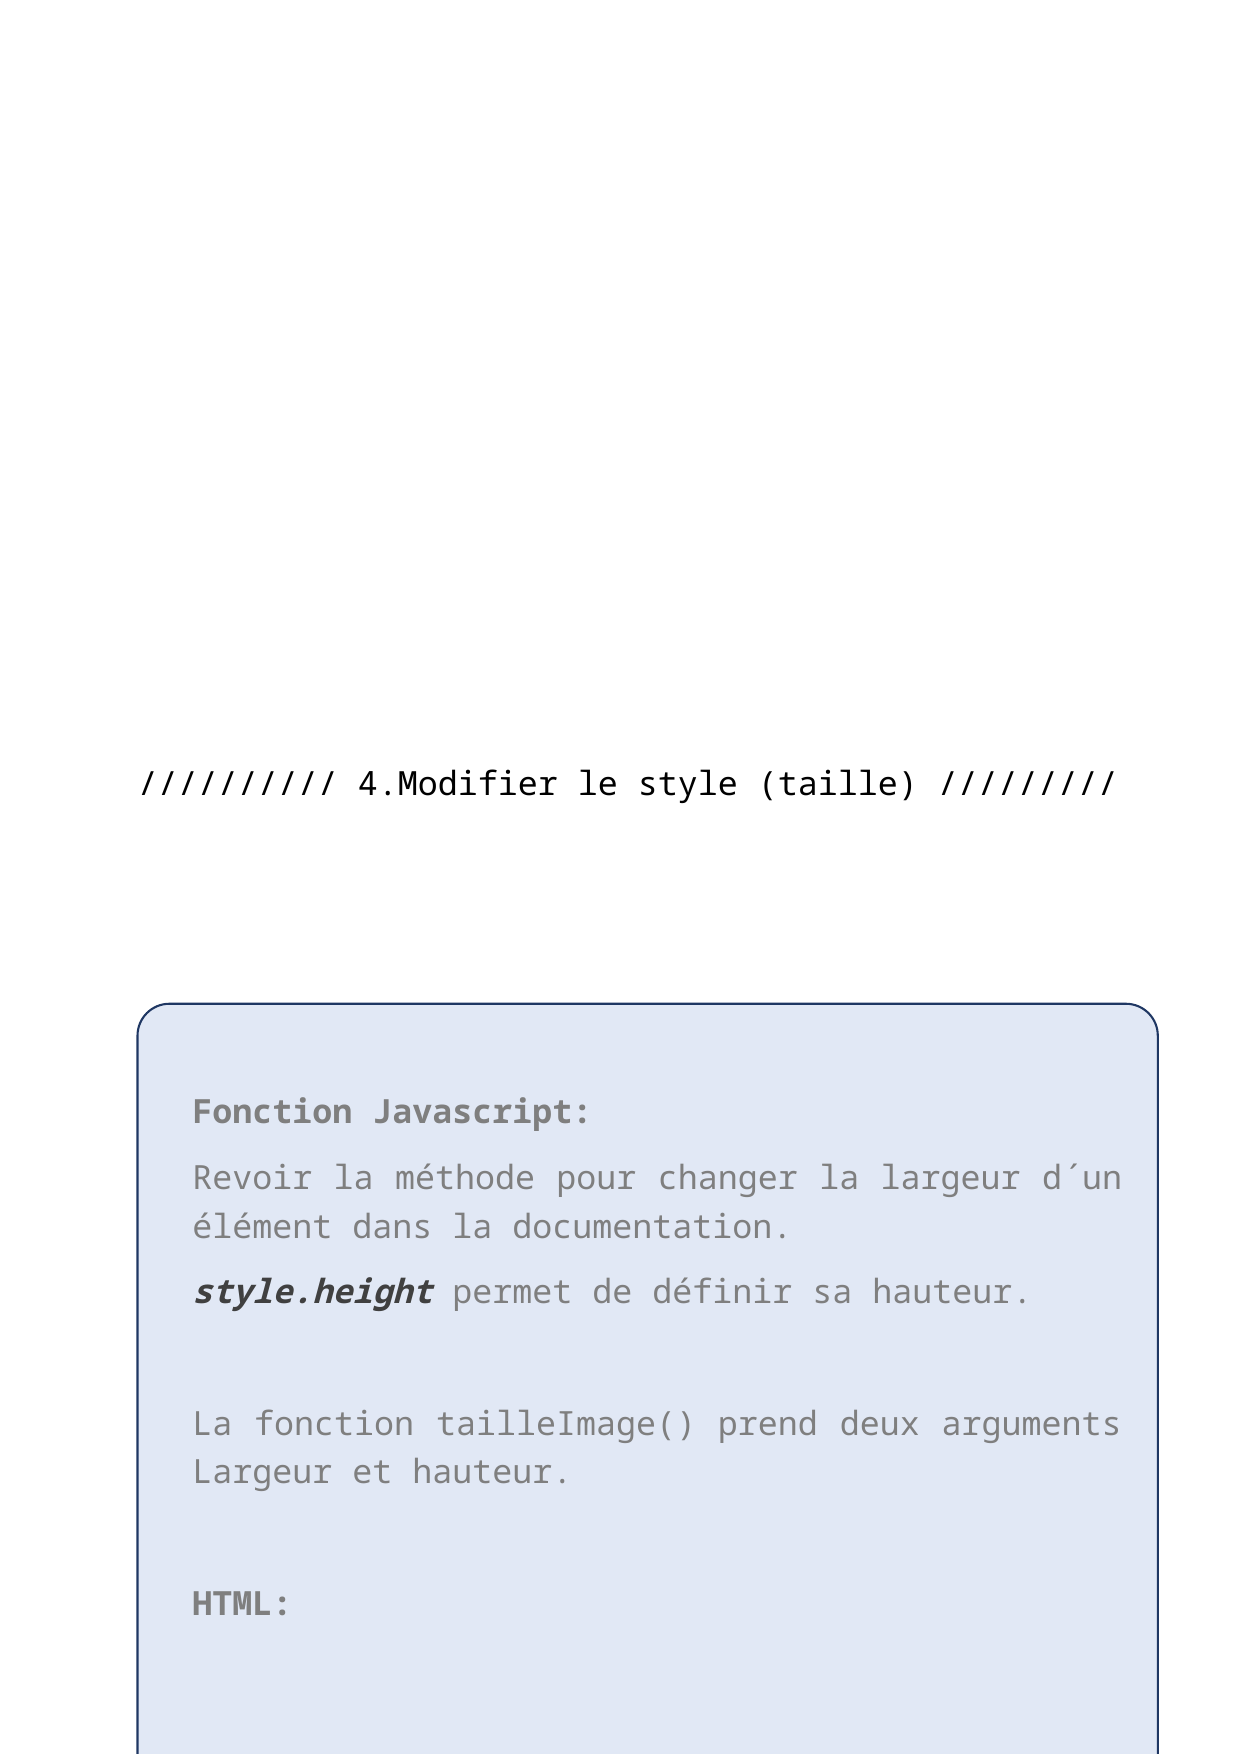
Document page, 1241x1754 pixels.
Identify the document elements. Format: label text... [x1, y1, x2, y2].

text Fonction Javascript: [192, 1088, 1122, 1133]
text style.height permet de définir sa hauteur. [192, 1268, 1122, 1313]
text La fonction tailleImage() prend deux arguments Largeur et hauteur. [192, 1399, 1122, 1494]
text HTML: [192, 1579, 1122, 1625]
text ////////// 4.Modifier le style (taille) ///////// [133, 760, 1122, 805]
text Revoir la méthode pour changer la largeur d´un élément dans la documentation. [192, 1153, 1122, 1248]
